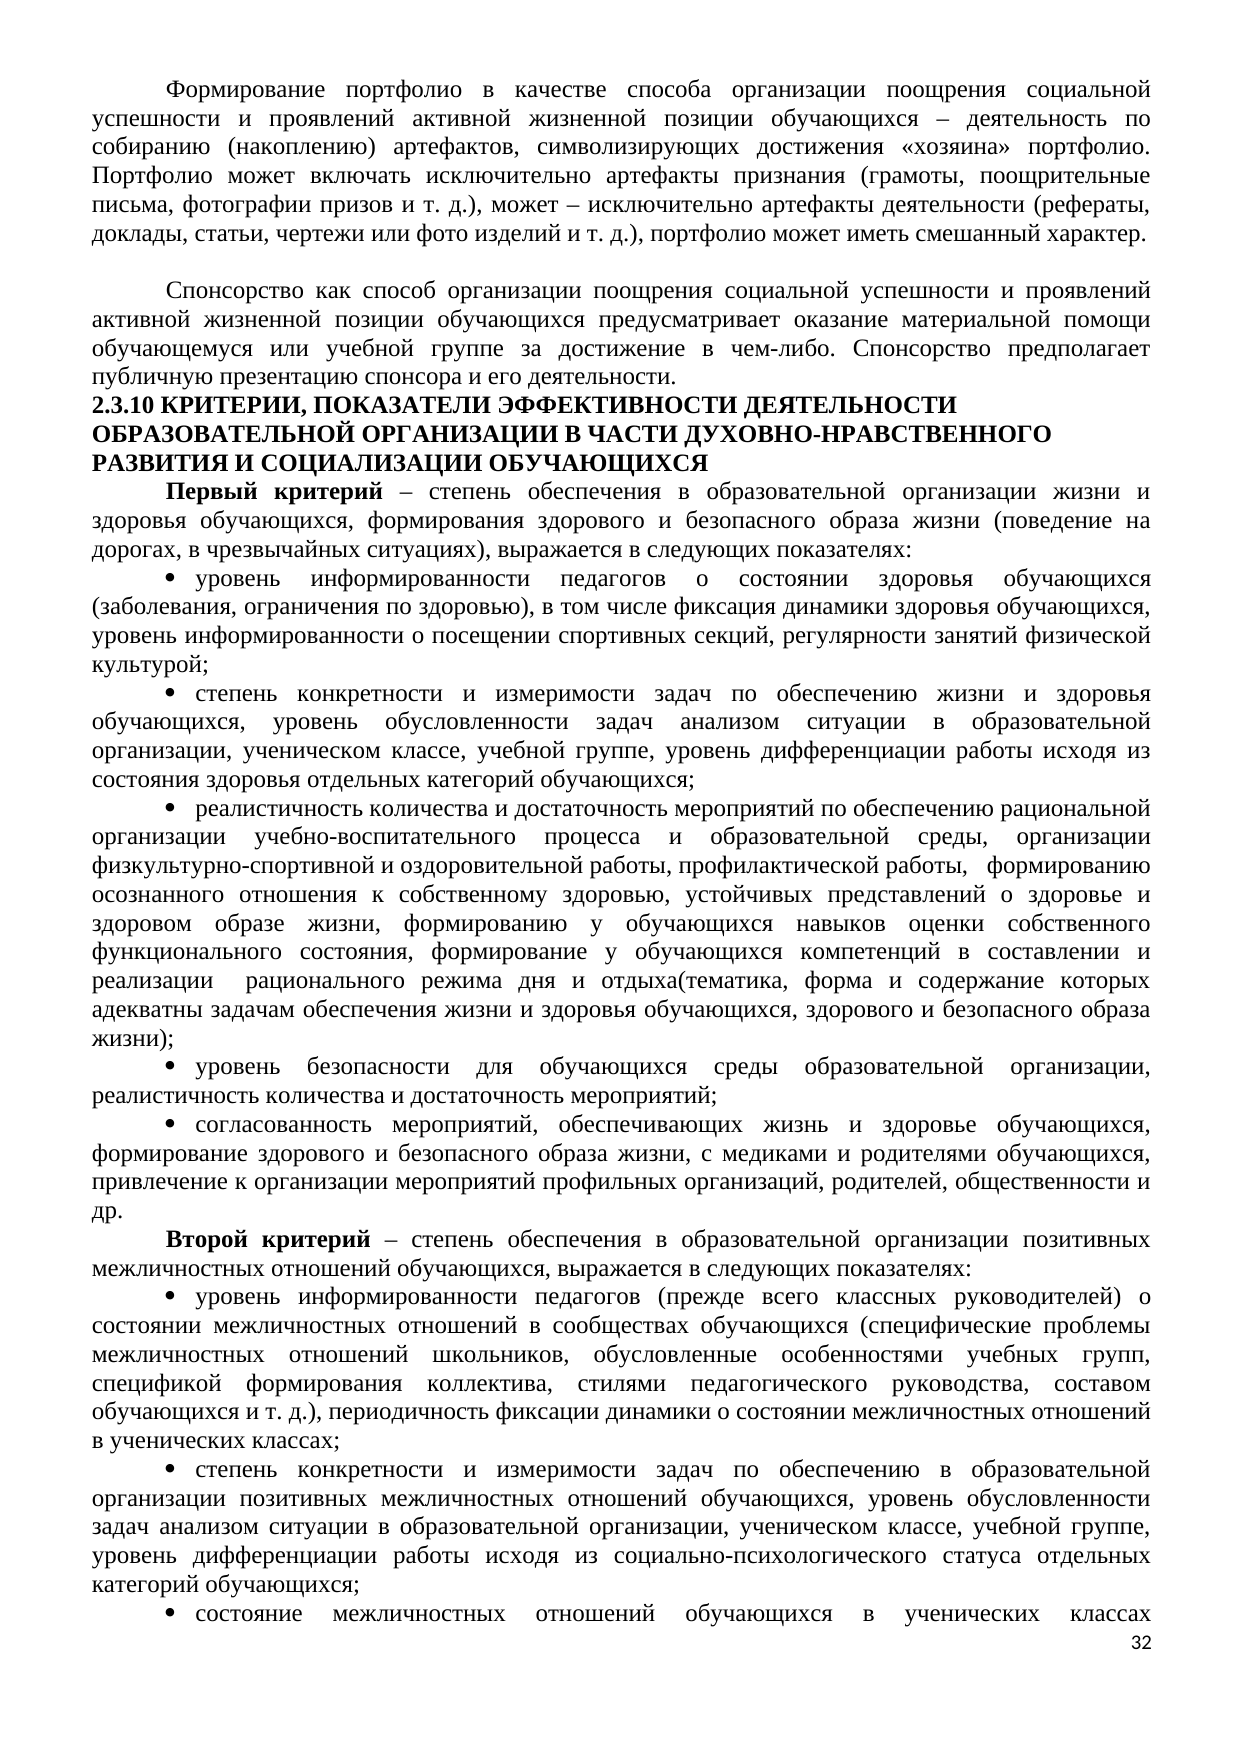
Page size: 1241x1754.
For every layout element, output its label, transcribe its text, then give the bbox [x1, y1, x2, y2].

text Первый критерий – степень обеспечения в образовательной организации жизни и здоровья обучающихся, формирования здорового и безопасного образа жизни (поведение на дорогах, в чрезвычайных ситуациях), выражается в следующих показателях: [92, 476, 1152, 563]
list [92, 1598, 1152, 1626]
list согласованность мероприятий, обеспечивающих жизнь и здоровье обучающихся, формирование здорового и безопасного образа жизни, с медиками и родителями обучающихся, привлечение к организации мероприятий профильных организаций, родителей, общественности и др. [92, 1109, 1152, 1224]
list уровень информированности педагогов о состоянии здоровья обучающихся (заболевания, ограничения по здоровью), в том числе фиксация динамики здоровья обучающихся, уровень информированности о посещении спортивных секций, регулярности занятий физической культурой; [92, 563, 1152, 678]
list степень конкретности и измеримости задач по обеспечению в образовательной организации позитивных межличностных отношений обучающихся, уровень обусловленности задач анализом ситуации в образовательной организации, ученическом классе, учебной группе, уровень дифференциации работы исходя из социально-психологического статуса отдельных категорий обучающихся; [92, 1454, 1152, 1598]
list уровень информированности педагогов (прежде всего классных руководителей) о состоянии межличностных отношений в сообществах обучающихся (специфические проблемы межличностных отношений школьников, обусловленные особенностями учебных групп, спецификой формирования коллектива, стилями педагогического руководства, составом обучающихся и т. д.), периодичность фиксации динамики о состоянии межличностных отношений в ученических классах; [92, 1281, 1152, 1454]
list уровень безопасности для обучающихся среды образовательной организации, реалистичность количества и достаточность мероприятий; [92, 1051, 1152, 1109]
text Второй критерий – степень обеспечения в образовательной организации позитивных межличностных отношений обучающихся, выражается в следующих показателях: [92, 1224, 1152, 1281]
text 2.3.10 КРИТЕРИИ, ПОКАЗАТЕЛИ ЭФФЕКТИВНОСТИ ДЕЯТЕЛЬНОСТИ ОБРАЗОВАТЕЛЬНОЙ ОРГАНИЗАЦИИ В ЧАСТИ ДУХОВНО-НРАВСТВЕННОГО РАЗВИТИЯ И СОЦИАЛИЗАЦИИ ОБУЧАЮЩИХСЯ [92, 390, 1152, 476]
list степень конкретности и измеримости задач по обеспечению жизни и здоровья обучающихся, уровень обусловленности задач анализом ситуации в образовательной организации, ученическом классе, учебной группе, уровень дифференциации работы исходя из состояния здоровья отдельных категорий обучающихся; [92, 678, 1152, 793]
text Спонсорство как способ организации поощрения социальной успешности и проявлений активной жизненной позиции обучающихся предусматривает оказание материальной помощи обучающемуся или учебной группе за достижение в чем-либо. Спонсорство предполагает публичную презентацию спонсора и его деятельности. [92, 275, 1152, 390]
list реалистичность количества и достаточность мероприятий по обеспечению рациональной организации учебно-воспитательного процесса и образовательной среды, организации физкультурно-спортивной и оздоровительной работы, профилактической работы, формированию осознанного отношения к собственному здоровью, устойчивых представлений о здоровье и здоровом образе жизни, формированию у обучающихся навыков оценки собственного функционального состояния, формирование у обучающихся компетенций в составлении и реализации рационального режима дня и отдыха(тематика, форма и содержание которых адекватны задачам обеспечения жизни и здоровья обучающихся, здорового и безопасного образа жизни); [92, 793, 1152, 1051]
text Формирование портфолио в качестве способа организации поощрения социальной успешности и проявлений активной жизненной позиции обучающихся – деятельность по собиранию (накоплению) артефактов, символизирующих достижения «хозяина» портфолио. Портфолио может включать исключительно артефакты признания (грамоты, поощрительные письма, фотографии призов и т. д.), может – исключительно артефакты деятельности (рефераты, доклады, статьи, чертежи или фото изделий и т. д.), портфолио может иметь смешанный характер. [92, 74, 1152, 246]
